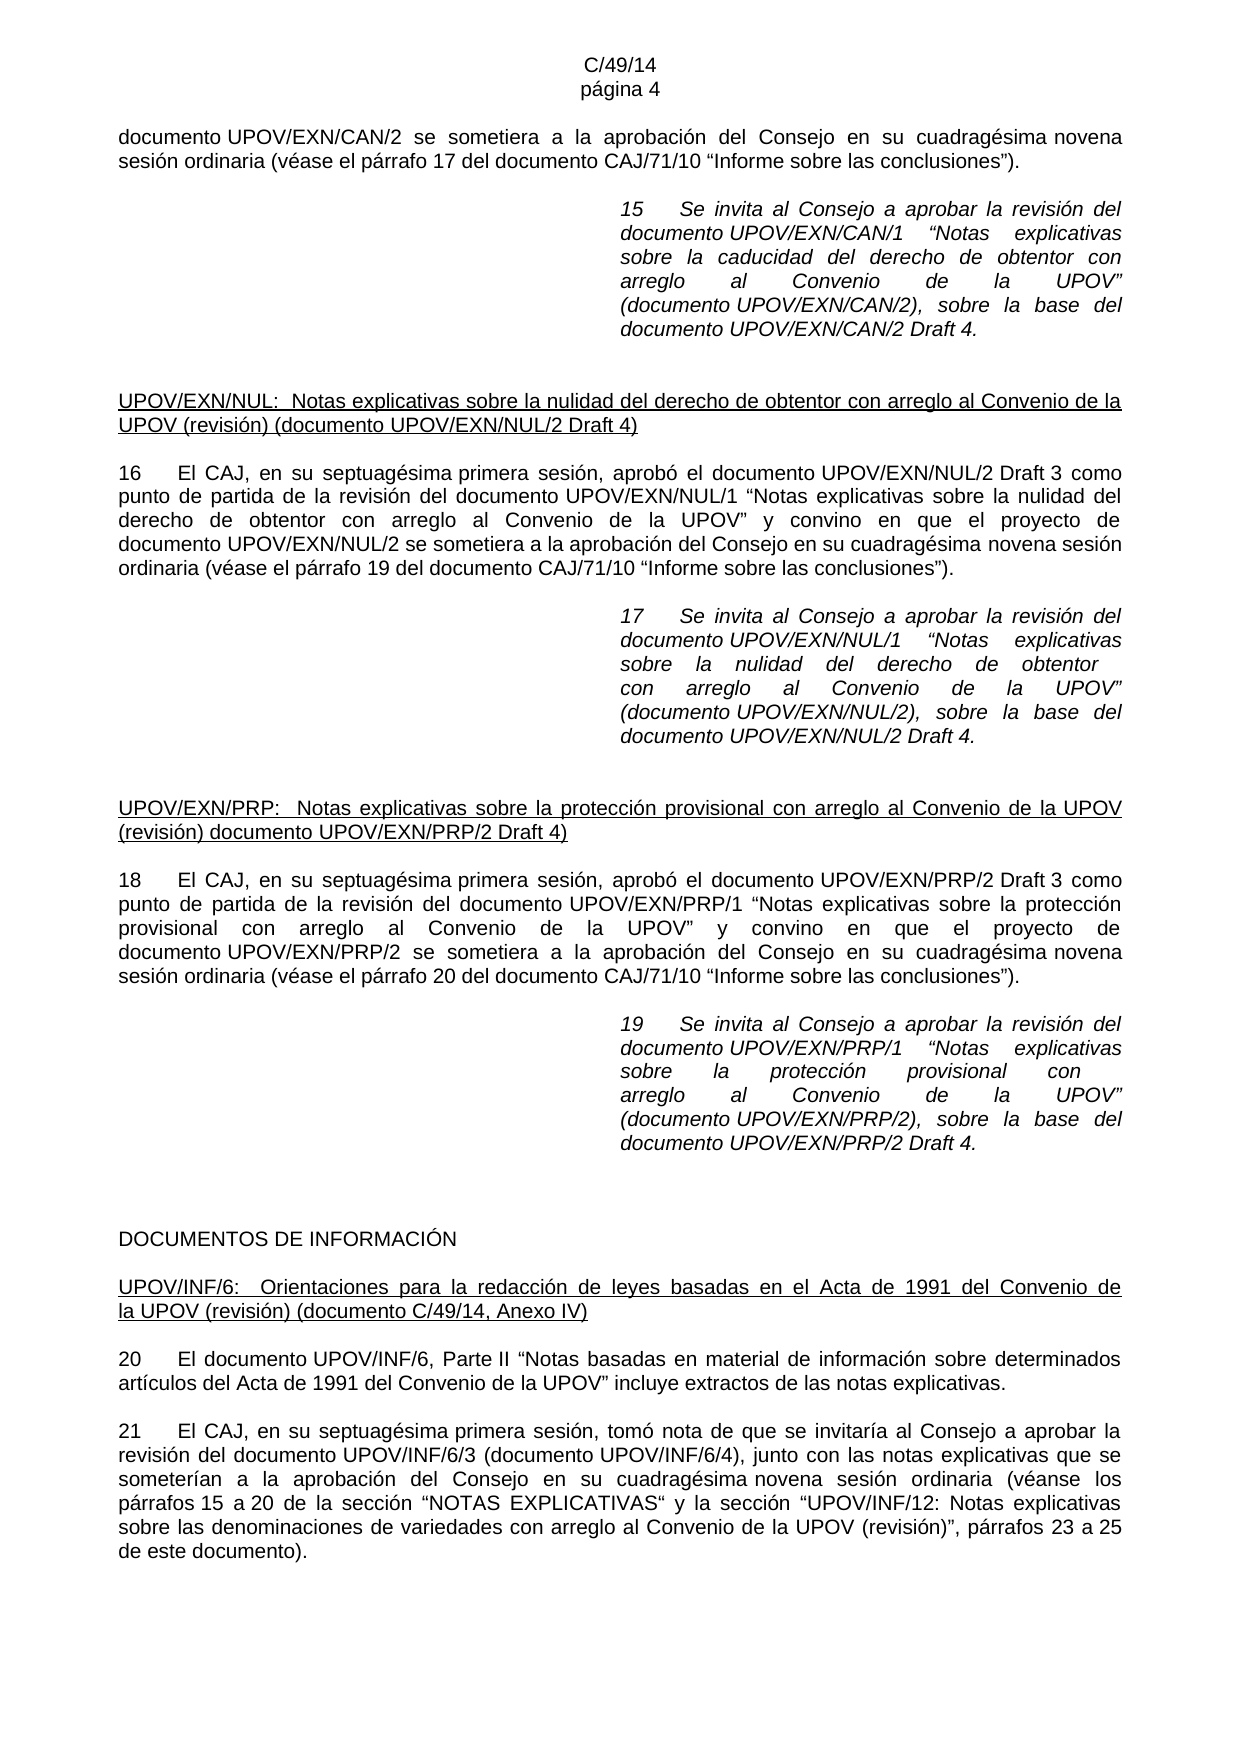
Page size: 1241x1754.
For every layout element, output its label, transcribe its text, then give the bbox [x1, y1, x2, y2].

text Se invita al Consejo a aprobar la revisión del documento UPOV/EXN/CAN/1 “Notas explicativas sobre la caducidad del derecho de obtentor con arreglo al Convenio de la UPOV” (documento UPOV/EXN/CAN/2), sobre la base del documento UPOV/EXN/CAN/2 Draft 4. [620, 197, 1122, 341]
text UPOV/EXN/NUL: Notas explicativas sobre la nulidad del derecho de obtentor con arreglo al Convenio de la UPOV (revisión) (documento UPOV/EXN/NUL/2 Draft 4) [118, 388, 1122, 409]
text El CAJ, en su septuagésima primera sesión, aprobó el documento UPOV/EXN/PRP/2 Draft 3 como punto de partida de la revisión del documento UPOV/EXN/PRP/1 “Notas explicativas sobre la protección provisional con arreglo al Convenio de la UPOV” y convino en que el proyecto de documento UPOV/EXN/PRP/2 se sometiera a la aprobación del Consejo en su cuadragésima novena sesión ordinaria (véase el párrafo 20 del documento CAJ/71/10 “Informe sobre las conclusiones”). [118, 868, 1122, 987]
text UPOV/EXN/NUL: Notas explicativas sobre la nulidad del derecho de obtentor con arreglo al Convenio de la UPOV (revisión) (documento UPOV/EXN/NUL/2 Draft 4) [118, 411, 1122, 436]
text UPOV/EXN/PRP: Notas explicativas sobre la protección provisional con arreglo al Convenio de la UPOV (revisión) documento UPOV/EXN/PRP/2 Draft 4) [118, 818, 1122, 844]
text UPOV/INF/6: Orientaciones para la redacción de leyes basadas en el Acta de 1991 del Convenio de la UPOV (revisión) (documento C/49/14, Anexo IV) [118, 1275, 1122, 1296]
text Se invita al Consejo a aprobar la revisión del documento UPOV/EXN/NUL/1 “Notas explicativas sobre la nulidad del derecho de obtentor con arreglo al Convenio de la UPOV” (documento UPOV/EXN/NUL/2), sobre la base del documento UPOV/EXN/NUL/2 Draft 4. [620, 604, 1122, 748]
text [118, 125, 1122, 173]
text Se invita al Consejo a aprobar la revisión del documento UPOV/EXN/PRP/1 “Notas explicativas sobre la protección provisional con arreglo al Convenio de la UPOV” (documento UPOV/EXN/PRP/2), sobre la base del documento UPOV/EXN/PRP/2 Draft 4. [620, 1011, 1122, 1155]
text El documento UPOV/INF/6, Parte II “Notas basadas en material de información sobre determinados artículos del Acta de 1991 del Convenio de la UPOV” incluye extractos de las notas explicativas. [118, 1347, 1122, 1395]
text El CAJ, en su septuagésima primera sesión, aprobó el documento UPOV/EXN/NUL/2 Draft 3 como punto de partida de la revisión del documento UPOV/EXN/NUL/1 “Notas explicativas sobre la nulidad del derecho de obtentor con arreglo al Convenio de la UPOV” y convino en que el proyecto de documento UPOV/EXN/NUL/2 se sometiera a la aprobación del Consejo en su cuadragésima novena sesión ordinaria (véase el párrafo 19 del documento CAJ/71/10 “Informe sobre las conclusiones”). [118, 460, 1122, 580]
text UPOV/EXN/PRP: Notas explicativas sobre la protección provisional con arreglo al Convenio de la UPOV (revisión) documento UPOV/EXN/PRP/2 Draft 4) [118, 796, 1122, 817]
text UPOV/INF/6: Orientaciones para la redacción de leyes basadas en el Acta de 1991 del Convenio de la UPOV (revisión) (documento C/49/14, Anexo IV) [118, 1297, 1122, 1323]
text DOCUMENTOS DE INFORMACIÓN [118, 1227, 1122, 1251]
text El CAJ, en su septuagésima primera sesión, tomó nota de que se invitaría al Consejo a aprobar la revisión del documento UPOV/INF/6/3 (documento UPOV/INF/6/4), junto con las notas explicativas que se someterían a la aprobación del Consejo en su cuadragésima novena sesión ordinaria (véanse los párrafos 15 a 20 de la sección “NOTAS EXPLICATIVAS“ y la sección “UPOV/INF/12: Notas explicativas sobre las denominaciones de variedades con arreglo al Convenio de la UPOV (revisión)”, párrafos 23 a 25 de este documento). [118, 1419, 1122, 1562]
